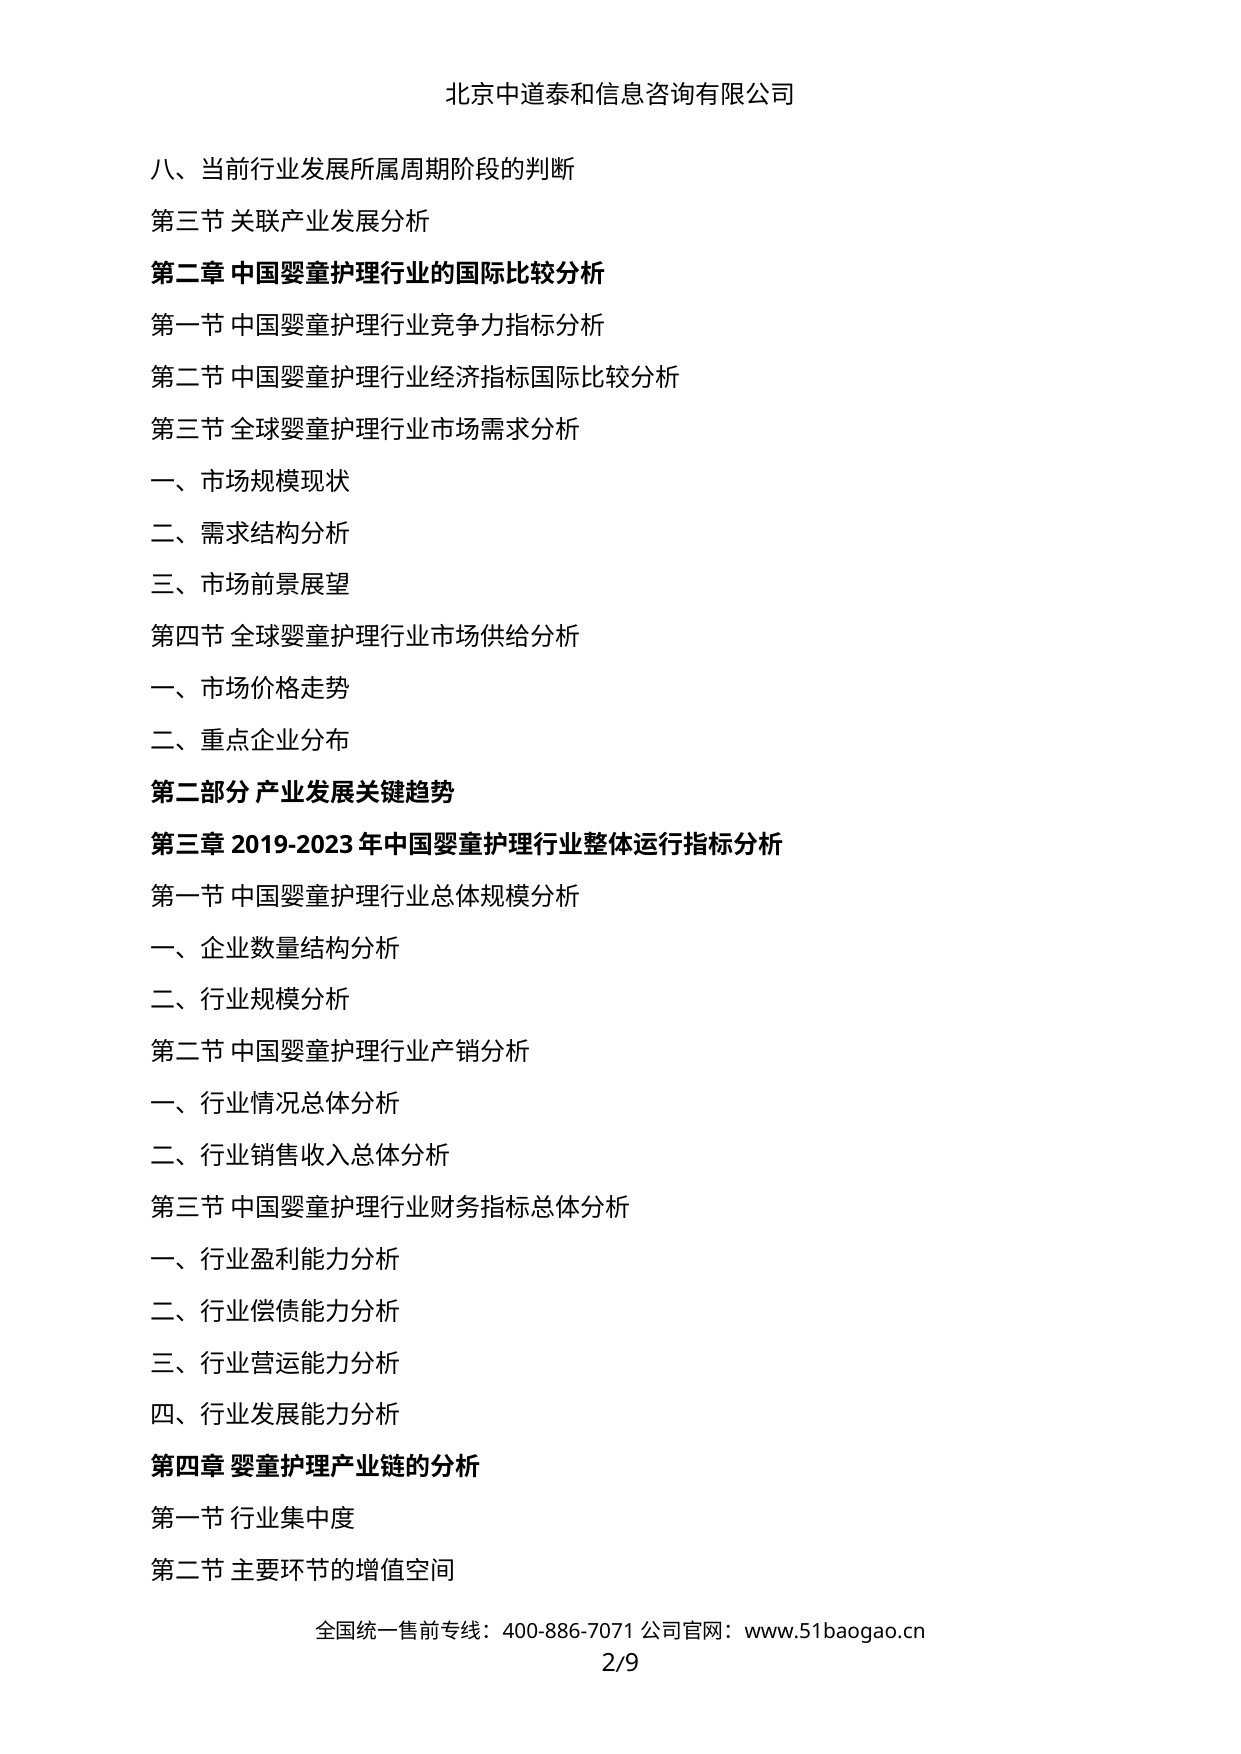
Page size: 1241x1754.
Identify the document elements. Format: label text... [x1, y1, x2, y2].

text 第四章 婴童护理产业链的分析 [150, 1447, 1090, 1483]
text 第三章 2019-2023年中国婴童护理行业整体运行指标分析 [150, 824, 1090, 861]
text 第二节 主要环节的增值空间 [150, 1551, 1090, 1587]
text 二、重点企业分布 [150, 721, 1090, 757]
text 第一节 中国婴童护理行业竞争力指标分析 [150, 306, 1090, 342]
text 三、市场前景展望 [150, 565, 1090, 601]
text 一、行业盈利能力分析 [150, 1239, 1090, 1276]
text 二、行业销售收入总体分析 [150, 1136, 1090, 1172]
text 第四节 全球婴童护理行业市场供给分析 [150, 617, 1090, 653]
text 二、需求结构分析 [150, 513, 1090, 549]
text 第一节 行业集中度 [150, 1499, 1090, 1535]
text 第二部分 产业发展关键趋势 [150, 772, 1090, 809]
text 四、行业发展能力分析 [150, 1395, 1090, 1431]
text 三、行业营运能力分析 [150, 1343, 1090, 1379]
text 一、市场规模现状 [150, 461, 1090, 497]
text 第一节 中国婴童护理行业总体规模分析 [150, 876, 1090, 912]
text 第二节 中国婴童护理行业经济指标国际比较分析 [150, 357, 1090, 394]
text 八、当前行业发展所属周期阶段的判断 [150, 150, 1090, 186]
text 第三节 全球婴童护理行业市场需求分析 [150, 409, 1090, 446]
text 二、行业规模分析 [150, 980, 1090, 1016]
text 第二节 中国婴童护理行业产销分析 [150, 1032, 1090, 1068]
text 一、企业数量结构分析 [150, 928, 1090, 964]
text 二、行业偿债能力分析 [150, 1291, 1090, 1327]
text 第三节 关联产业发展分析 [150, 202, 1090, 238]
text 第三节 中国婴童护理行业财务指标总体分析 [150, 1187, 1090, 1224]
text 一、市场价格走势 [150, 669, 1090, 705]
text 一、行业情况总体分析 [150, 1084, 1090, 1120]
text 第二章 中国婴童护理行业的国际比较分析 [150, 254, 1090, 290]
